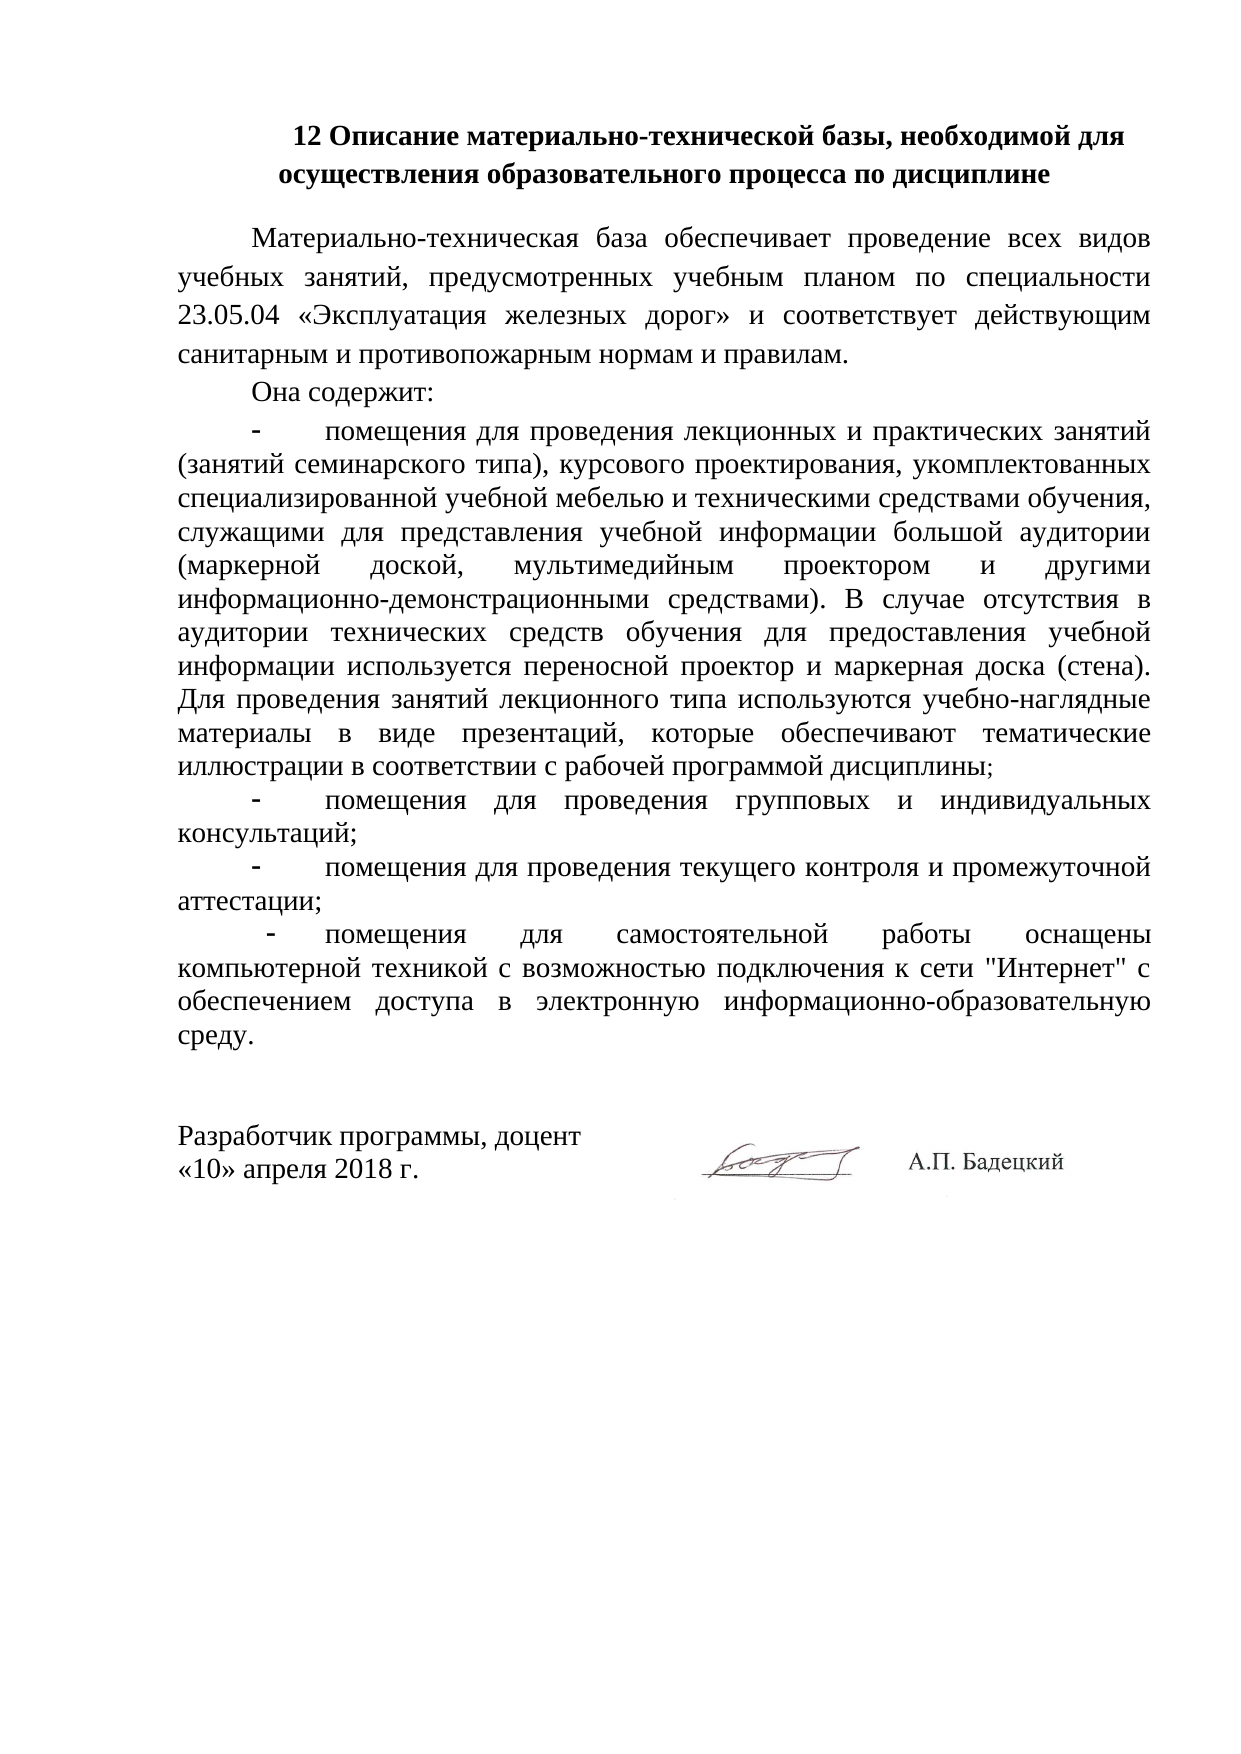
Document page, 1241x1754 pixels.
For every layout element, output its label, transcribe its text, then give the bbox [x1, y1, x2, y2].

picture [673, 1097, 1171, 1232]
list помещения для проведения лекционных и практических занятий (занятий семинарского типа), курсового проектирования, укомплектованных специализированной учебной мебелью и техническими средствами обучения, служащими для представления учебной информации большой аудитории (маркерной доской, мультимедийным проектором и другими информационно-демонстрационными средствами). В случае отсутствия в аудитории технических средств обучения для предоставления учебной информации используется переносной проектор и маркерная доска (стена). Для проведения занятий лекционного типа используются учебно-наглядные материалы в виде презентаций, которые обеспечивают тематические иллюстрации в соответствии с рабочей программой дисциплины; [177, 413, 1152, 782]
text «10» апреля 2018 г. [177, 1151, 673, 1185]
list помещения для проведения текущего контроля и промежуточной аттестации; [177, 849, 1152, 916]
text Разработчик программы, доцент [177, 1118, 673, 1151]
list помещения для проведения групповых и индивидуальных консультаций; [177, 782, 1152, 849]
text 12 Описание материально-технической базы, необходимой для осуществления образовательного процесса по дисциплине [177, 118, 1152, 190]
text Она содержит: [177, 374, 1152, 408]
text Материально-техническая база обеспечивает проведение всех видов учебных занятий, предусмотренных учебным планом по специальности 23.05.04 «Эксплуатация железных дорог» и соответствует действующим санитарным и противопожарным нормам и правилам. [177, 220, 1152, 369]
list помещения для самостоятельной работы оснащены компьютерной техникой с возможностью подключения к сети "Интернет" с обеспечением доступа в электронную информационно-образовательную среду. [177, 916, 1152, 1051]
